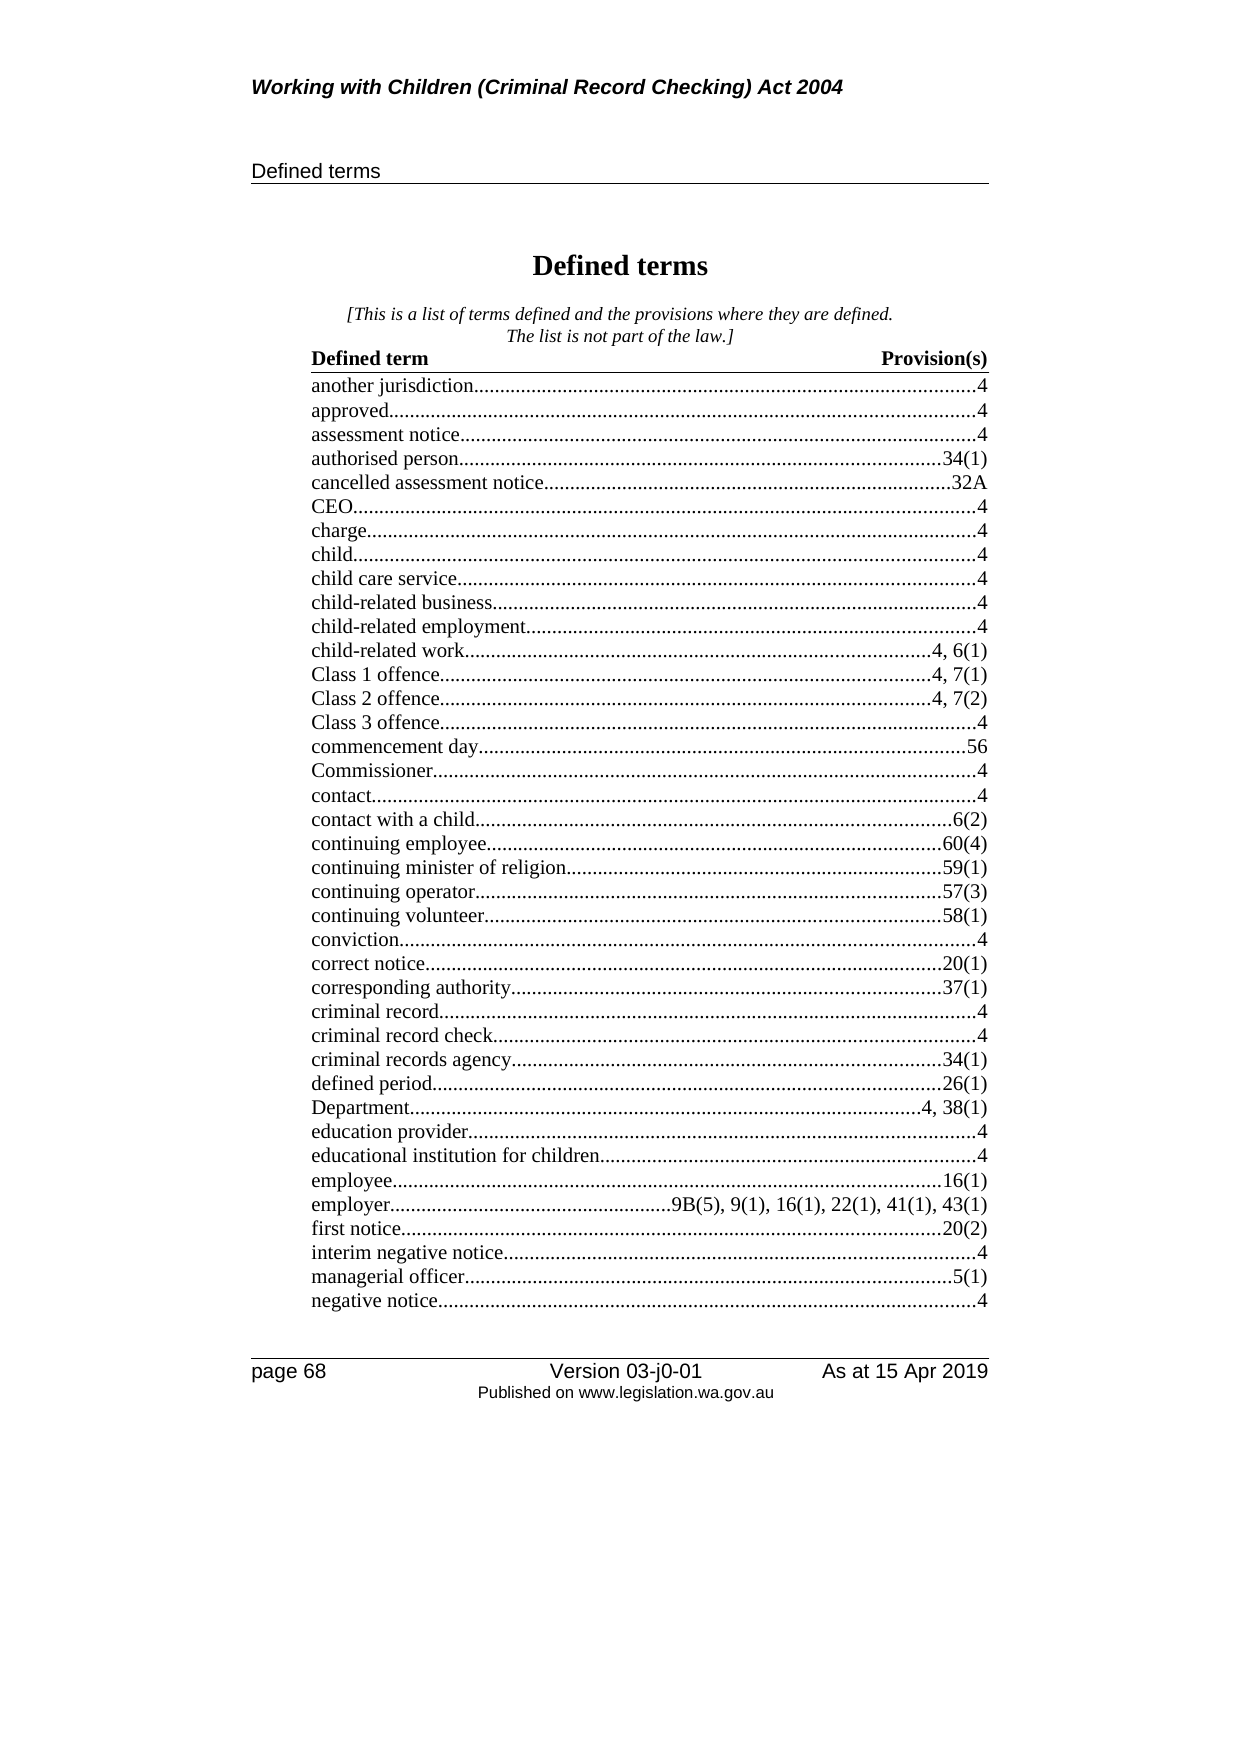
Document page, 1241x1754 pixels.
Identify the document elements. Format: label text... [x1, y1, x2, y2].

text Department 4, 38(1) [311, 1095, 929, 1119]
text continuing employee 60(4) [311, 831, 929, 855]
text employer 9B(5), 9(1), 16(1), 22(1), 41(1), 43(1) [311, 1192, 929, 1216]
subtitle Defined terms [251, 248, 989, 282]
text cancelled assessment notice 32A [311, 470, 929, 494]
text negative notice 4 [311, 1288, 929, 1312]
text first notice 20(2) [311, 1216, 929, 1240]
text conviction 4 [311, 927, 929, 951]
text corresponding authority 37(1) [311, 975, 929, 999]
text criminal record 4 [311, 999, 929, 1023]
text continuing volunteer 58(1) [311, 903, 929, 927]
text interim negative notice 4 [311, 1240, 929, 1264]
text criminal record check 4 [311, 1023, 929, 1047]
text another jurisdiction 4 [311, 373, 929, 397]
text continuing minister of religion 59(1) [311, 855, 929, 879]
text education provider 4 [311, 1119, 929, 1143]
text Commissioner 4 [311, 758, 929, 782]
text Class 2 offence 4, 7(2) [311, 686, 929, 710]
text educational institution for children 4 [311, 1143, 929, 1167]
text continuing operator 57(3) [311, 879, 929, 903]
text Class 1 offence 4, 7(1) [311, 662, 929, 686]
text child-related work 4, 6(1) [311, 638, 929, 662]
text child-related employment 4 [311, 614, 929, 638]
text [This is a list of terms defined and the provisions where they are defined. The list is not part of the law.] [339, 303, 901, 346]
text Defined term Provision(s) [311, 346, 989, 372]
text authorised person 34(1) [311, 446, 929, 470]
text commencement day 56 [311, 734, 929, 758]
text defined period 26(1) [311, 1071, 929, 1095]
text contact 4 [311, 782, 929, 807]
text child 4 [311, 542, 929, 566]
text charge 4 [311, 518, 929, 542]
text assessment notice 4 [311, 422, 929, 446]
text Class 3 offence 4 [311, 710, 929, 734]
text employee 16(1) [311, 1167, 929, 1192]
text contact with a child 6(2) [311, 807, 929, 831]
text CEO 4 [311, 494, 929, 518]
text correct notice 20(1) [311, 951, 929, 975]
text approved 4 [311, 397, 929, 422]
text child care service 4 [311, 566, 929, 590]
text criminal records agency 34(1) [311, 1047, 929, 1071]
text managerial officer 5(1) [311, 1264, 929, 1288]
text child-related business 4 [311, 590, 929, 614]
